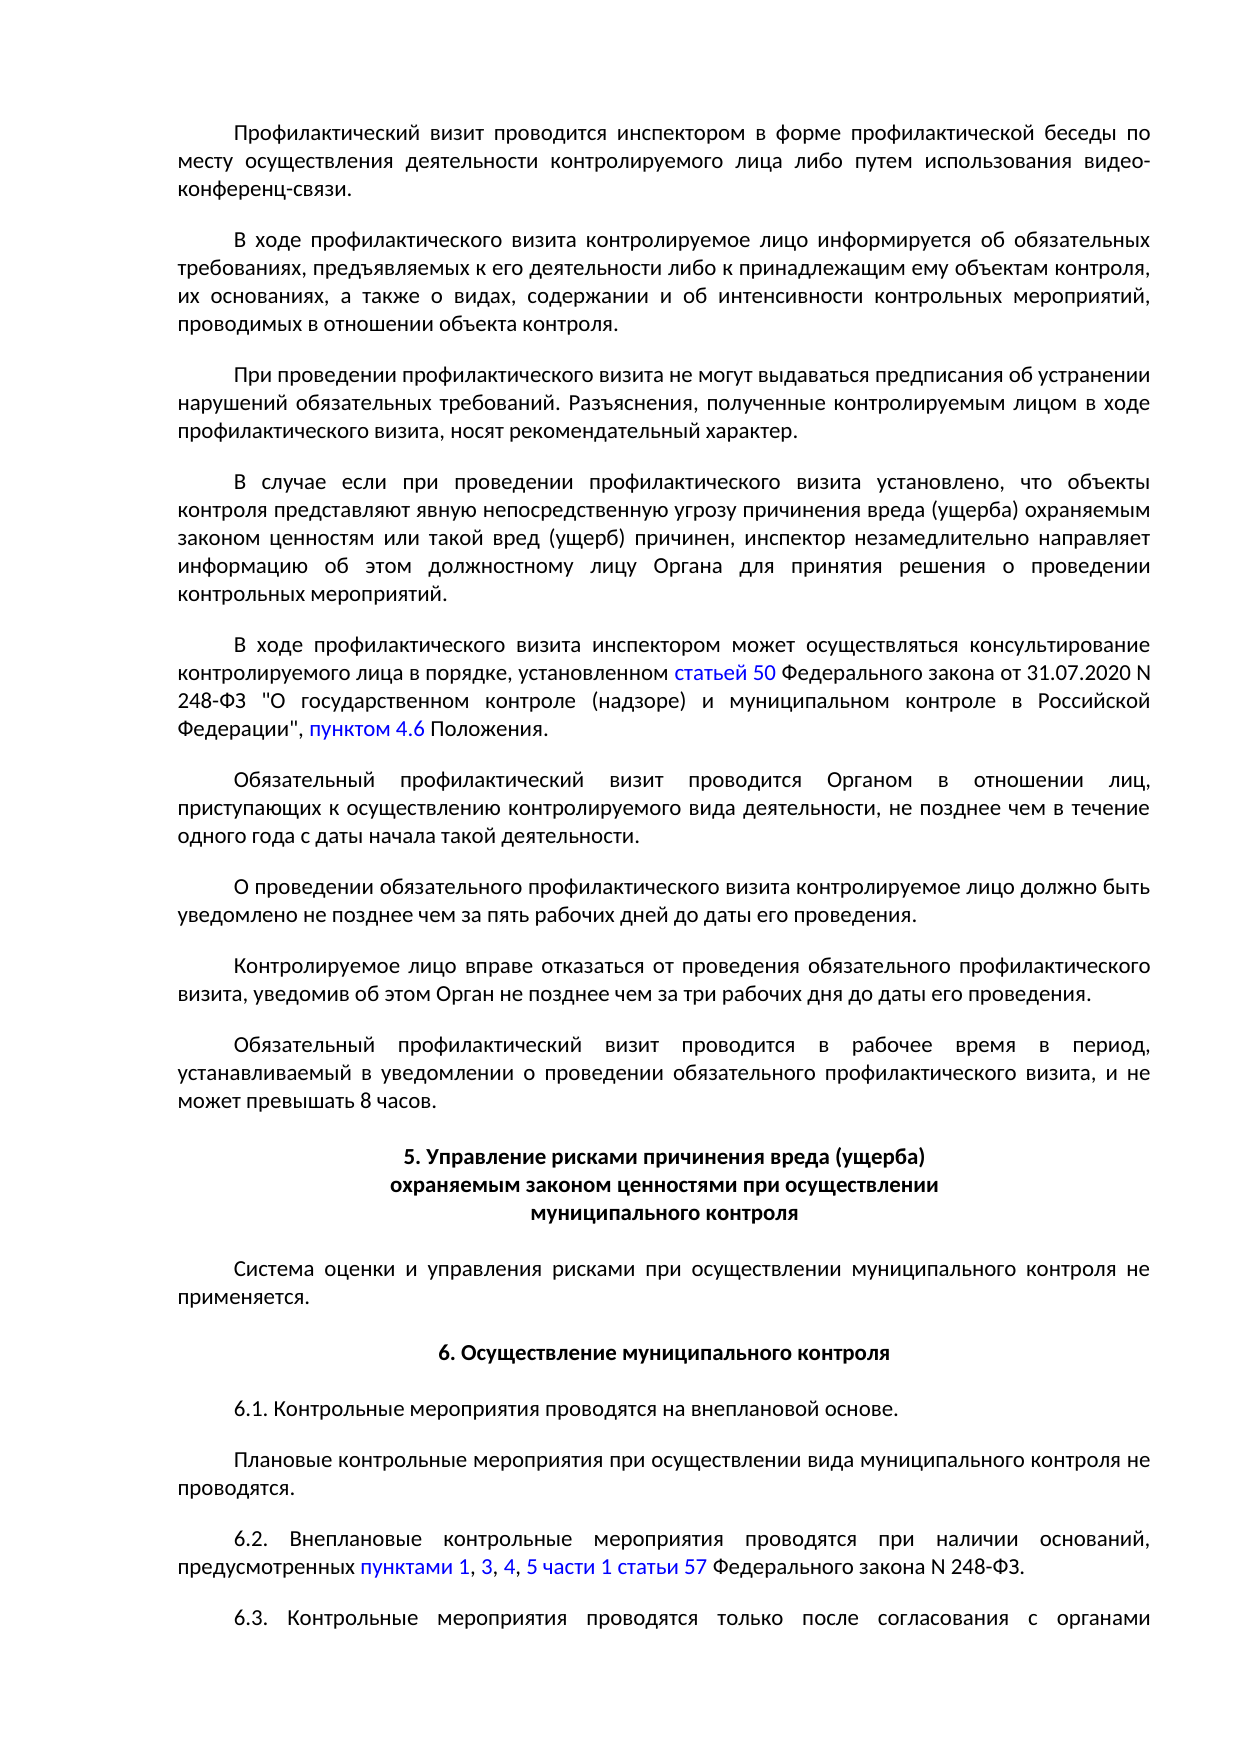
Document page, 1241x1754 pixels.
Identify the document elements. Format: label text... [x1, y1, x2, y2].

text Обязательный профилактический визит проводится Органом в отношении лиц, приступающих к осуществлению контролируемого вида деятельности, не позднее чем в течение одного года с даты начала такой деятельности. [177, 765, 1152, 849]
text Обязательный профилактический визит проводится в рабочее время в период, устанавливаемый в уведомлении о проведении обязательного профилактического визита, и не может превышать 8 часов. [177, 1030, 1152, 1114]
text Профилактический визит проводится инспектором в форме профилактической беседы по месту осуществления деятельности контролируемого лица либо путем использования видео-конференц-связи. [177, 118, 1152, 202]
text 6.1. Контрольные мероприятия проводятся на внеплановой основе. [177, 1394, 1152, 1422]
text В случае если при проведении профилактического визита установлено, что объекты контроля представляют явную непосредственную угрозу причинения вреда (ущерба) охраняемым законом ценностям или такой вред (ущерб) причинен, инспектор незамедлительно направляет информацию об этом должностному лицу Органа для принятия решения о проведении контрольных мероприятий. [177, 467, 1152, 607]
text 6.2. Внеплановые контрольные мероприятия проводятся при наличии оснований, предусмотренных пунктами 1, 3, 4, 5 части 1 статьи 57 Федерального закона N 248-ФЗ. [177, 1524, 1152, 1580]
title 5. Управление рисками причинения вреда (ущерба) [177, 1142, 1152, 1170]
text Плановые контрольные мероприятия при осуществлении вида муниципального контроля не проводятся. [177, 1445, 1152, 1501]
text В ходе профилактического визита контролируемое лицо информируется об обязательных требованиях, предъявляемых к его деятельности либо к принадлежащим ему объектам контроля, их основаниях, а также о видах, содержании и об интенсивности контрольных мероприятий, проводимых в отношении объекта контроля. [177, 225, 1152, 337]
text О проведении обязательного профилактического визита контролируемое лицо должно быть уведомлено не позднее чем за пять рабочих дней до даты его проведения. [177, 872, 1152, 928]
text В ходе профилактического визита инспектором может осуществляться консультирование контролируемого лица в порядке, установленном статьей 50 Федерального закона от 31.07.2020 N 248-ФЗ "О государственном контроле (надзоре) и муниципальном контроле в Российской Федерации", пунктом 4.6 Положения. [177, 630, 1152, 742]
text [177, 1603, 1152, 1631]
text Контролируемое лицо вправе отказаться от проведения обязательного профилактического визита, уведомив об этом Орган не позднее чем за три рабочих дня до даты его проведения. [177, 951, 1152, 1007]
title 6. Осуществление муниципального контроля [177, 1338, 1152, 1366]
text Система оценки и управления рисками при осуществлении муниципального контроля не применяется. [177, 1254, 1152, 1310]
title муниципального контроля [177, 1198, 1152, 1226]
title охраняемым законом ценностями при осуществлении [177, 1170, 1152, 1198]
text При проведении профилактического визита не могут выдаваться предписания об устранении нарушений обязательных требований. Разъяснения, полученные контролируемым лицом в ходе профилактического визита, носят рекомендательный характер. [177, 360, 1152, 444]
